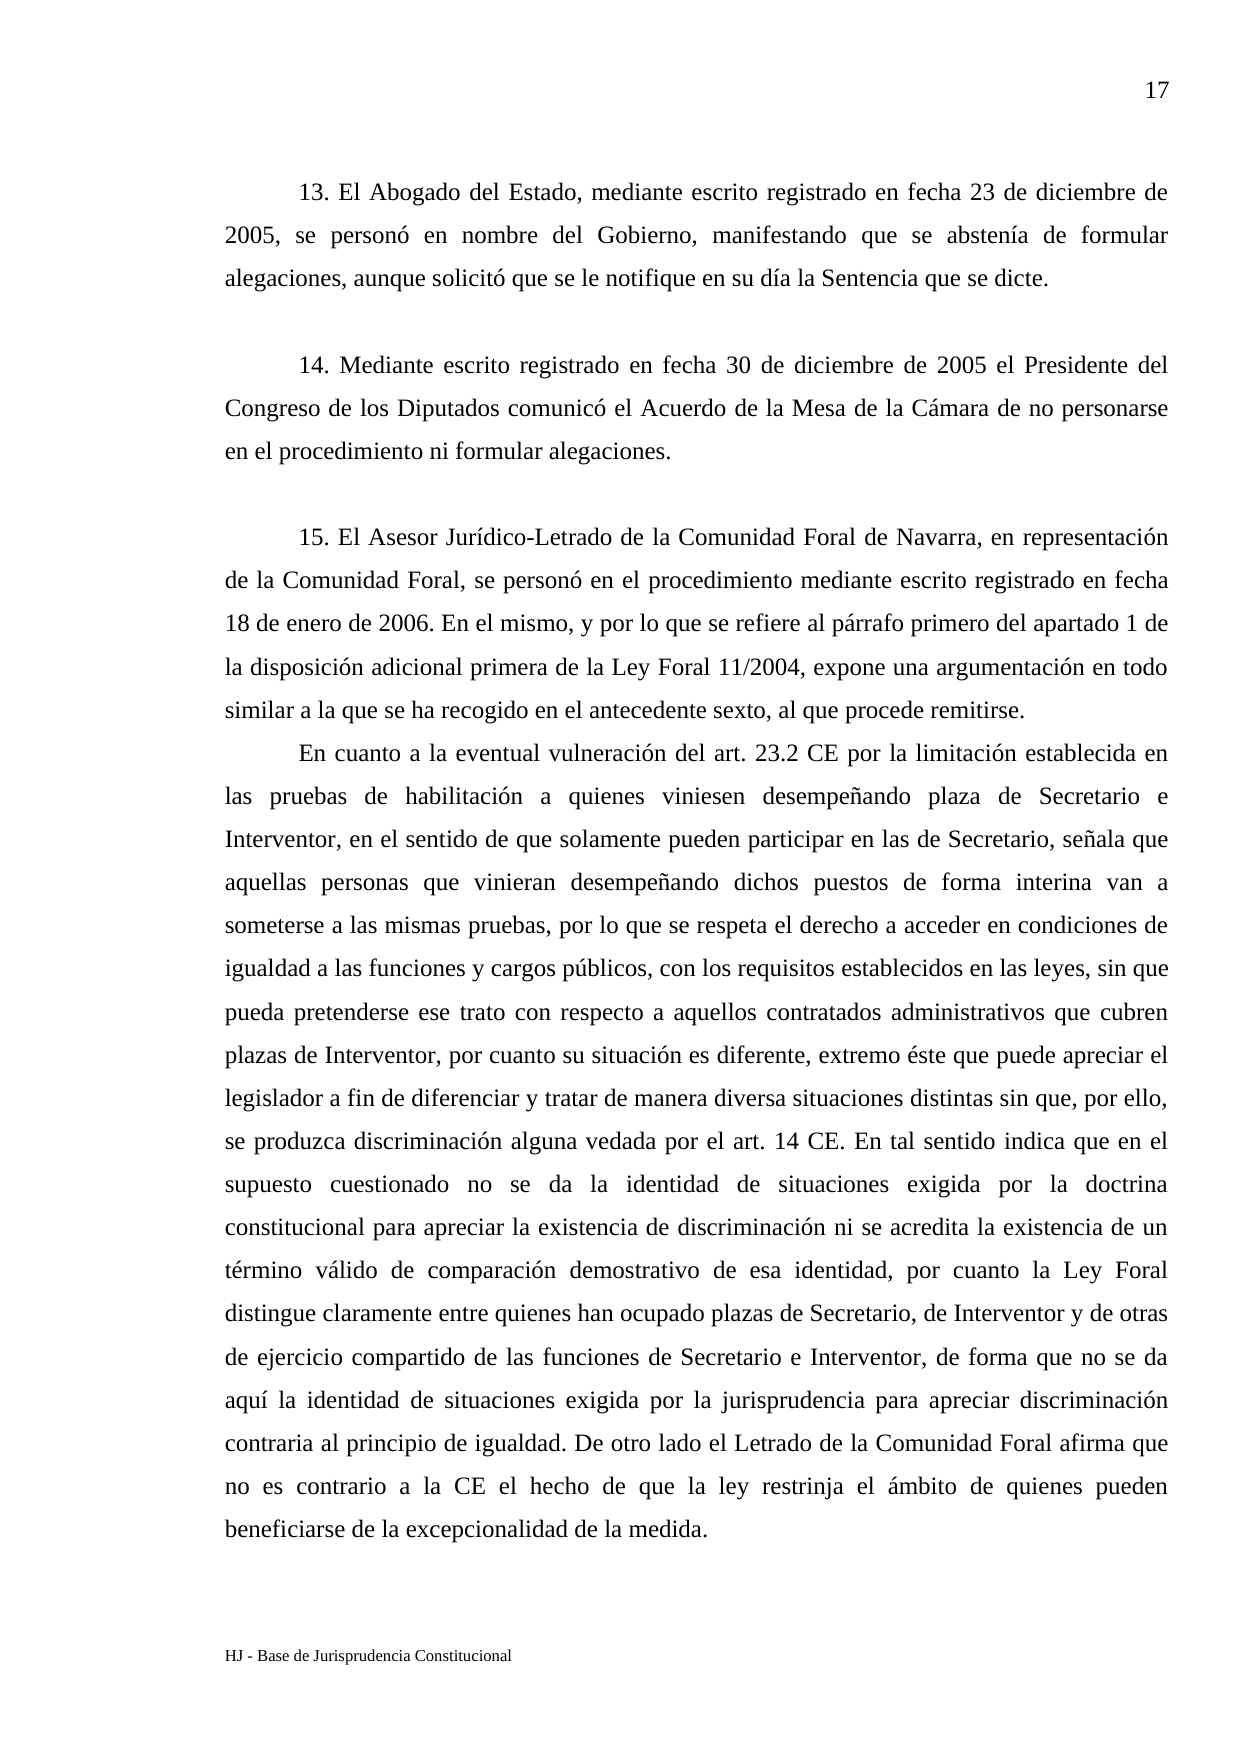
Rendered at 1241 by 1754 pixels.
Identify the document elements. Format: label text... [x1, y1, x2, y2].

text 14. Mediante escrito registrado en fecha 30 de diciembre de 2005 el Presidente del Congreso de los Diputados comunicó el Acuerdo de la Mesa de la Cámara de no personarse en el procedimiento ni formular alegaciones. [224, 350, 1169, 465]
text En cuanto a la eventual vulneración del art. 23.2 CE por la limitación establecida en las pruebas de habilitación a quienes viniesen desempeñando plaza de Secretario e Interventor, en el sentido de que solamente pueden participar en las de Secretario, señala que aquellas personas que vinieran desempeñando dichos puestos de forma interina van a someterse a las mismas pruebas, por lo que se respeta el derecho a acceder en condiciones de igualdad a las funciones y cargos públicos, con los requisitos establecidos en las leyes, sin que pueda pretenderse ese trato con respecto a aquellos contratados administrativos que cubren plazas de Interventor, por cuanto su situación es diferente, extremo éste que puede apreciar el legislador a fin de diferenciar y tratar de manera diversa situaciones distintas sin que, por ello, se produzca discriminación alguna vedada por el art. 14 CE. En tal sentido indica que en el supuesto cuestionado no se da la identidad de situaciones exigida por la doctrina constitucional para apreciar la existencia de discriminación ni se acredita la existencia de un término válido de comparación demostrativo de esa identidad, por cuanto la Ley Foral distingue claramente entre quienes han ocupado plazas de Secretario, de Interventor y de otras de ejercicio compartido de las funciones de Secretario e Interventor, de forma que no se da aquí la identidad de situaciones exigida por la jurisprudencia para apreciar discriminación contraria al principio de igualdad. De otro lado el Letrado de la Comunidad Foral afirma que no es contrario a la CE el hecho de que la ley restrinja el ámbito de quienes pueden beneficiarse de la excepcionalidad de la medida. [224, 738, 1169, 1543]
text 15. El Asesor Jurídico-Letrado de la Comunidad Foral de Navarra, en representación de la Comunidad Foral, se personó en el procedimiento mediante escrito registrado en fecha 18 de enero de 2006. En el mismo, y por lo que se refiere al párrafo primero del apartado 1 de la disposición adicional primera de la Ley Foral 11/2004, expone una argumentación en todo similar a la que se ha recogido en el antecedente sexto, al que procede remitirse. [224, 522, 1169, 723]
text 13. El Abogado del Estado, mediante escrito registrado en fecha 23 de diciembre de 2005, se personó en nombre del Gobierno, manifestando que se abstenía de formular alegaciones, aunque solicitó que se le notifique en su día la Sentencia que se dicte. [224, 177, 1169, 292]
